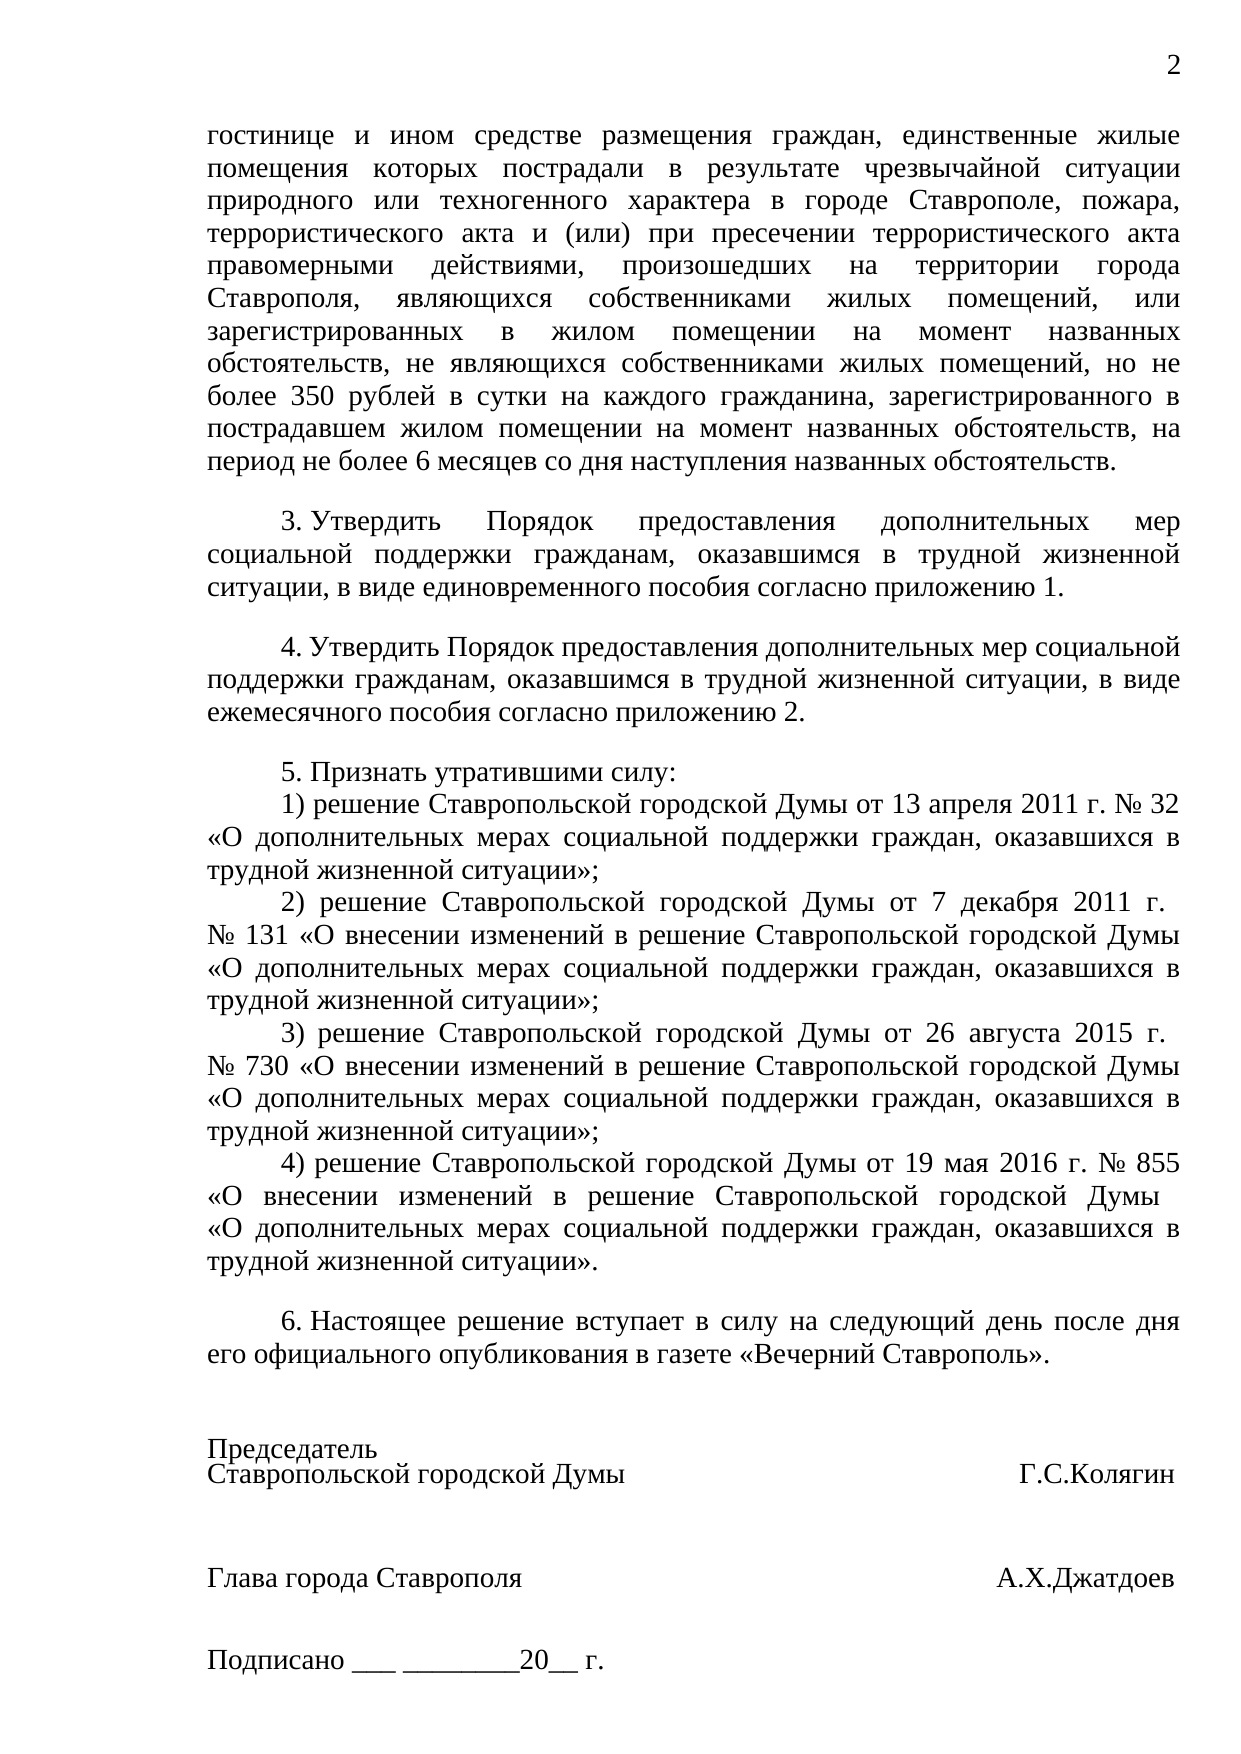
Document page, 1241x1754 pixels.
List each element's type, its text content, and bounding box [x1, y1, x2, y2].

text 5. Признать утратившими силу: [207, 756, 1181, 788]
text 4. Утвердить Порядок предоставления дополнительных мер социальной поддержки гражданам, оказавшимся в трудной жизненной ситуации, в виде ежемесячного пособия согласно приложению 2. [207, 630, 1181, 728]
text Председатель [207, 1438, 1181, 1463]
text 6. Настоящее решение вступает в силу на следующий день после дня его официального опубликования в газете «Вечерний Ставрополь». [207, 1304, 1181, 1369]
text гостинице и ином средстве размещения граждан, единственные жилые помещения которых пострадали в результате чрезвычайной ситуации природного или техногенного характера в городе Ставрополе, пожара, террористического акта и (или) при пресечении террористического акта правомерными действиями, произошедших на территории города Ставрополя, являющихся собственниками жилых помещений, или зарегистрированных в жилом помещении на момент названных обстоятельств, не являющихся собственниками жилых помещений, но не более 350 рублей в сутки на каждого гражданина, зарегистрированного в пострадавшем жилом помещении на момент названных обстоятельств, на период не более 6 месяцев со дня наступления названных обстоятельств. [207, 118, 1181, 477]
text 3. Утвердить Порядок предоставления дополнительных мер социальной поддержки гражданам, оказавшимся в трудной жизненной ситуации, в виде единовременного пособия согласно приложению 1. [207, 504, 1181, 602]
text 1) решение Ставропольской городской Думы от 13 апреля 2011 г. № 32 «О дополнительных мерах социальной поддержки граждан, оказавшихся в трудной жизненной ситуации»; [207, 788, 1181, 886]
text 2) решение Ставропольской городской Думы от 7 декабря 2011 г. № 131 «О внесении изменений в решение Ставропольской городской Думы «О дополнительных мерах социальной поддержки граждан, оказавшихся в трудной жизненной ситуации»; [207, 886, 1181, 1016]
text Подписано ___ ________20__ г. [207, 1642, 1181, 1676]
text 4) решение Ставропольской городской Думы от 19 мая 2016 г. № 855 «О внесении изменений в решение Ставропольской городской Думы «О дополнительных мерах социальной поддержки граждан, оказавшихся в трудной жизненной ситуации». [207, 1146, 1181, 1277]
text 3) решение Ставропольской городской Думы от 26 августа 2015 г. № 730 «О внесении изменений в решение Ставропольской городской Думы «О дополнительных мерах социальной поддержки граждан, оказавшихся в трудной жизненной ситуации»; [207, 1016, 1181, 1146]
text Глава города Ставрополя А.Х.Джатдоев [207, 1561, 1181, 1594]
text Ставропольской городской Думы Г.С.Колягин [207, 1463, 1181, 1488]
